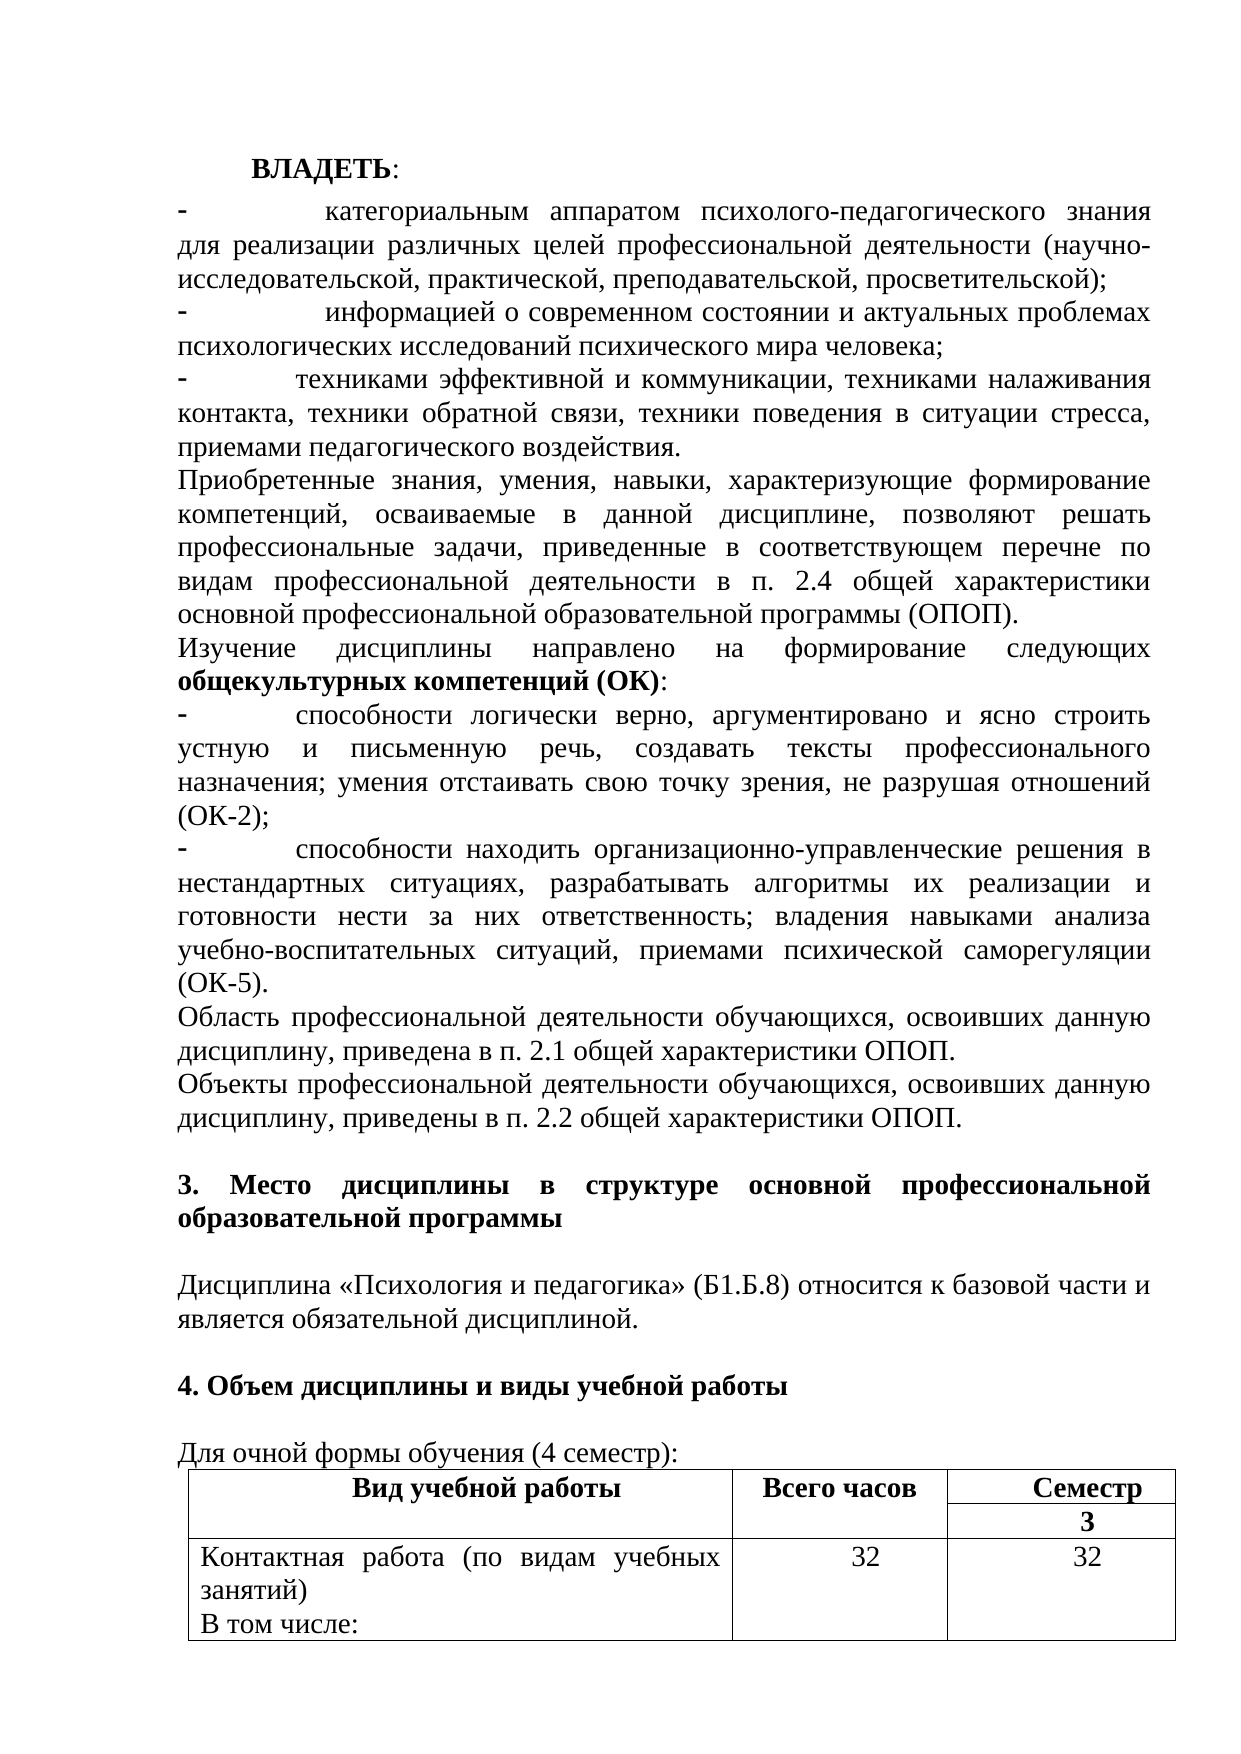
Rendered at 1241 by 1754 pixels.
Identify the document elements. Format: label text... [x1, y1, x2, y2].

list способности логически верно, аргументировано и ясно строить устную и письменную речь, создавать тексты профессионального назначения; умения отстаивать свою точку зрения, не разрушая отношений (ОК-2); [177, 697, 1152, 831]
table_header Всего часов [733, 1470, 947, 1538]
text Область профессиональной деятельности обучающихся, освоивших данную дисциплину, приведена в п. 2.1 общей характеристики ОПОП. [177, 999, 1152, 1066]
text Дисциплина «Психология и педагогика» (Б1.Б.8) относится к базовой части и является обязательной дисциплиной. [177, 1267, 1152, 1334]
table_cell 32 16 16 - [733, 1539, 947, 1639]
table_cell 3 [948, 1504, 1175, 1538]
table_header Вид учебной работы [189, 1470, 732, 1538]
text Для очной формы обучения (4 семестр): [177, 1435, 1152, 1469]
text ВЛАДЕТЬ: [251, 152, 1152, 185]
table_header Семестр [948, 1470, 1175, 1503]
text Объекты профессиональной деятельности обучающихся, освоивших данную дисциплину, приведены в п. 2.2 общей характеристики ОПОП. [177, 1066, 1152, 1133]
text Приобретенные знания, умения, навыки, характеризующие формирование компетенций, осваиваемые в данной дисциплине, позволяют решать профессиональные задачи, приведенные в соответствующем перечне по видам профессиональной деятельности в п. 2.4 общей характеристики основной профессиональной образовательной программы (ОПОП). [177, 462, 1152, 630]
text 3. Место дисциплины в структуре основной профессиональной образовательной программы [177, 1167, 1152, 1234]
list способности находить организационно-управленческие решения в нестандартных ситуациях, разрабатывать алгоритмы их реализации и готовности нести за них ответственность; владения навыками анализа учебно-воспитательных ситуаций, приемами психической саморегуляции (ОК-5). [177, 831, 1152, 999]
text 4. Объем дисциплины и виды учебной работы [177, 1368, 1152, 1402]
list категориальным аппаратом психолого-педагогического знания для реализации различных целей профессиональной деятельности (научно-исследовательской, практической, преподавательской, просветительской); [177, 193, 1152, 294]
table_cell 32 16 16 - [948, 1539, 1175, 1639]
text Изучение дисциплины направлено на формирование следующих общекультурных компетенций (ОК): [177, 630, 1152, 697]
list техниками эффективной и коммуникации, техниками налаживания контакта, техники обратной связи, техники поведения в ситуации стресса, приемами педагогического воздействия. [177, 361, 1152, 462]
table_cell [189, 1539, 732, 1639]
list информацией о современном состоянии и актуальных проблемах психологических исследований психического мира человека; [177, 294, 1152, 361]
